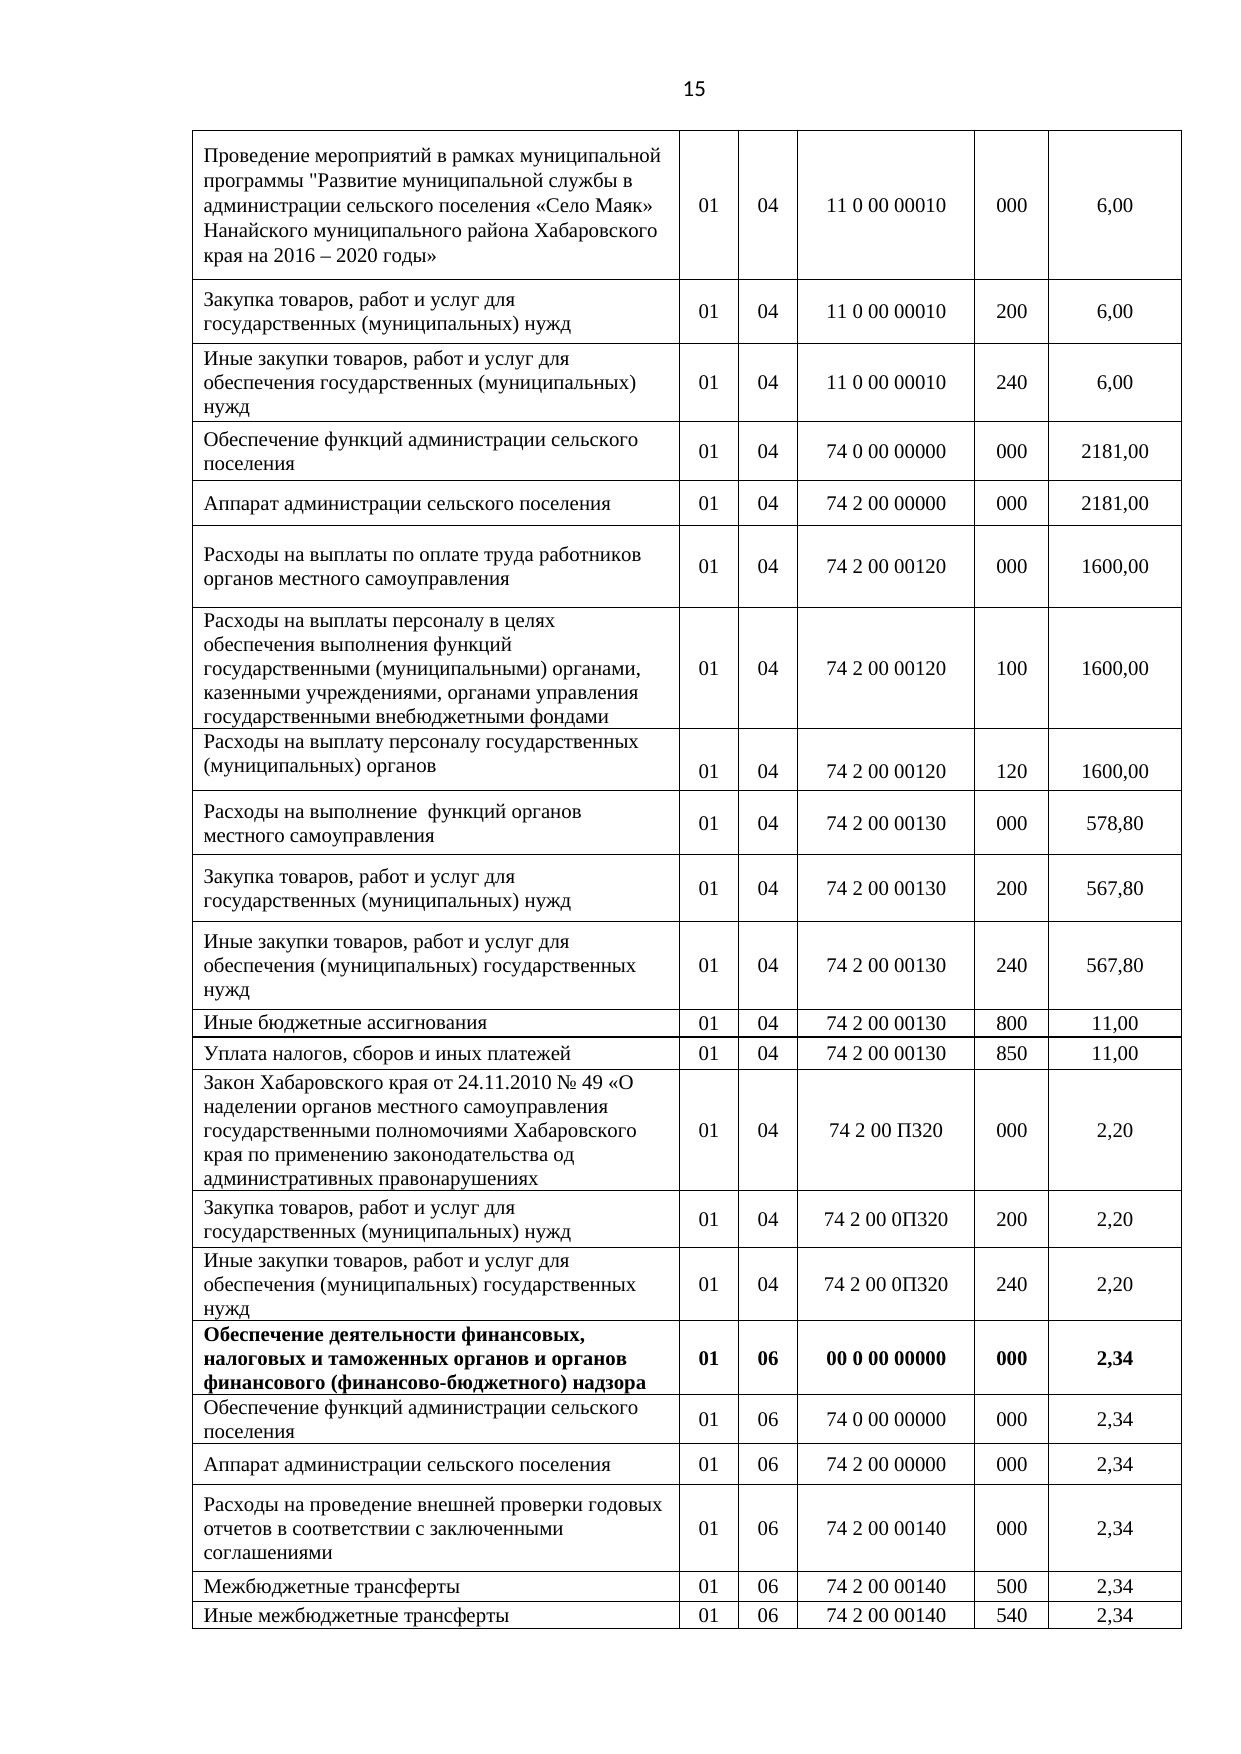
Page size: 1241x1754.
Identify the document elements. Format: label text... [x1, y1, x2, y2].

table_cell 1600,00 [1049, 608, 1181, 728]
table_cell 2181,00 [1049, 481, 1181, 524]
table_cell 74 2 00 00130 [798, 791, 974, 854]
table_cell 01 [680, 1444, 738, 1483]
table_cell 2,34 [1049, 1602, 1181, 1628]
table_cell 200 [975, 855, 1048, 921]
table_cell 01 [680, 1248, 738, 1320]
table_cell 04 [739, 1038, 797, 1069]
table_cell 01 [680, 344, 738, 421]
table_cell Расходы на выполнение функций органов местного самоуправления [193, 791, 679, 854]
table_cell 11,00 [1049, 1038, 1181, 1069]
table_cell 01 [680, 422, 738, 480]
table_cell Аппарат администрации сельского поселения [193, 481, 679, 524]
table_cell 01 [680, 1321, 738, 1394]
table_cell Аппарат администрации сельского поселения [193, 1444, 679, 1483]
table_cell 240 [975, 344, 1048, 421]
table_cell 120 [975, 729, 1048, 790]
table_cell Межбюджетные трансферты [193, 1572, 679, 1601]
table_cell 01 [680, 791, 738, 854]
table_cell Закупка товаров, работ и услуг для государственных (муниципальных) нужд [193, 1191, 679, 1247]
table_cell 850 [975, 1038, 1048, 1069]
table_cell 74 2 00 00140 [798, 1602, 974, 1628]
table_cell 2181,00 [1049, 422, 1181, 480]
table_cell 04 [739, 1248, 797, 1320]
table_cell 567,80 [1049, 855, 1181, 921]
table_cell 540 [975, 1602, 1048, 1628]
table_cell 2,20 [1049, 1248, 1181, 1320]
table_cell 11 0 00 00010 [798, 131, 974, 279]
table_cell Обеспечение функций администрации сельского поселения [193, 422, 679, 480]
table_cell 74 2 00 00130 [798, 855, 974, 921]
table_cell 01 [680, 1191, 738, 1247]
table_cell Закупка товаров, работ и услуг для государственных (муниципальных) нужд [193, 855, 679, 921]
table_cell 04 [739, 526, 797, 607]
table_cell 01 [680, 608, 738, 728]
table_cell 04 [739, 131, 797, 279]
table_cell 01 [680, 729, 738, 790]
table_cell 06 [739, 1395, 797, 1443]
table_cell Уплата налогов, сборов и иных платежей [193, 1038, 679, 1069]
table_cell 74 2 00 00120 [798, 608, 974, 728]
table_cell 06 [739, 1485, 797, 1571]
table_cell 000 [975, 422, 1048, 480]
table_cell 000 [975, 1395, 1048, 1443]
table_cell 06 [739, 1444, 797, 1483]
table_cell Иные межбюджетные трансферты [193, 1602, 679, 1628]
table_cell Расходы на проведение внешней проверки годовых отчетов в соответствии с заключенными соглашениями [193, 1485, 679, 1571]
table_cell 74 2 00 00120 [798, 526, 974, 607]
table_cell 01 [680, 481, 738, 524]
table_cell 74 2 00 П320 [798, 1070, 974, 1190]
table_cell 04 [739, 855, 797, 921]
table_cell 000 [975, 1485, 1048, 1571]
table_cell 01 [680, 855, 738, 921]
table_cell 01 [680, 1010, 738, 1036]
table_cell 100 [975, 608, 1048, 728]
table_cell 00 0 00 00000 [798, 1321, 974, 1394]
table_cell Проведение мероприятий в рамках муниципальной программы "Развитие муниципальной службы в администрации сельского поселения «Село Маяк» Нанайского муниципального района Хабаровского края на 2016 – 2020 годы» [193, 131, 679, 279]
table_cell 74 0 00 00000 [798, 422, 974, 480]
table_cell 04 [739, 608, 797, 728]
table_cell 04 [739, 1010, 797, 1036]
table_cell 74 2 00 0П320 [798, 1191, 974, 1247]
table_cell 01 [680, 280, 738, 342]
table_cell 04 [739, 280, 797, 342]
table_cell 6,00 [1049, 344, 1181, 421]
table_cell 567,80 [1049, 922, 1181, 1009]
table_cell 800 [975, 1010, 1048, 1036]
table_cell Иные закупки товаров, работ и услуг для обеспечения государственных (муниципальных) нужд [193, 344, 679, 421]
table_cell 2,34 [1049, 1395, 1181, 1443]
table_cell 74 2 00 00130 [798, 1010, 974, 1036]
table_cell 06 [739, 1572, 797, 1601]
table_cell 1600,00 [1049, 729, 1181, 790]
table_cell 06 [739, 1321, 797, 1394]
table_cell 01 [680, 1485, 738, 1571]
table_cell 04 [739, 422, 797, 480]
table_cell 200 [975, 280, 1048, 342]
table_cell 01 [680, 1395, 738, 1443]
table_cell 04 [739, 729, 797, 790]
table_cell 500 [975, 1572, 1048, 1601]
table_cell 11 0 00 00010 [798, 344, 974, 421]
table_cell 6,00 [1049, 131, 1181, 279]
table_cell 000 [975, 1070, 1048, 1190]
table_cell Иные бюджетные ассигнования [193, 1010, 679, 1036]
table_cell 04 [739, 344, 797, 421]
table_cell 74 2 00 00000 [798, 481, 974, 524]
table_cell 2,20 [1049, 1191, 1181, 1247]
table_cell 000 [975, 526, 1048, 607]
table_cell 01 [680, 131, 738, 279]
table_cell Расходы на выплату персоналу государственных (муниципальных) органов [193, 729, 679, 790]
table_cell 74 2 00 00140 [798, 1485, 974, 1571]
table_cell Закон Хабаровского края от 24.11.2010 № 49 «О наделении органов местного самоуправления государственными полномочиями Хабаровского края по применению законодательства од административных правонарушениях [193, 1070, 679, 1190]
table_cell 06 [739, 1602, 797, 1628]
table_cell 74 2 00 00120 [798, 729, 974, 790]
table_cell 04 [739, 1070, 797, 1190]
table_cell 6,00 [1049, 280, 1181, 342]
table_cell 01 [680, 1070, 738, 1190]
table_cell 240 [975, 1248, 1048, 1320]
table_cell 01 [680, 1038, 738, 1069]
table_cell 01 [680, 922, 738, 1009]
table_cell 11,00 [1049, 1010, 1181, 1036]
table_cell 000 [975, 791, 1048, 854]
table_cell 2,34 [1049, 1572, 1181, 1601]
table_cell 240 [975, 922, 1048, 1009]
table_cell Обеспечение функций администрации сельского поселения [193, 1395, 679, 1443]
table_cell 04 [739, 481, 797, 524]
table_cell 04 [739, 922, 797, 1009]
table_cell 74 0 00 00000 [798, 1395, 974, 1443]
table_cell 1600,00 [1049, 526, 1181, 607]
table_cell 01 [680, 526, 738, 607]
table_cell 01 [680, 1572, 738, 1601]
table_cell 000 [975, 481, 1048, 524]
table_cell 2,34 [1049, 1321, 1181, 1394]
table_cell 74 2 00 00140 [798, 1572, 974, 1601]
table_cell Расходы на выплаты персоналу в целях обеспечения выполнения функций государственными (муниципальными) органами, казенными учреждениями, органами управления государственными внебюджетными фондами [193, 608, 679, 728]
table_cell 2,34 [1049, 1444, 1181, 1483]
table_cell 000 [975, 1444, 1048, 1483]
table_cell 2,34 [1049, 1485, 1181, 1571]
table_cell Иные закупки товаров, работ и услуг для обеспечения (муниципальных) государственных нужд [193, 922, 679, 1009]
table_cell Иные закупки товаров, работ и услуг для обеспечения (муниципальных) государственных нужд [193, 1248, 679, 1320]
table_cell 74 2 00 0П320 [798, 1248, 974, 1320]
table_cell 01 [680, 1602, 738, 1628]
table_cell 04 [739, 791, 797, 854]
table_cell Обеспечение деятельности финансовых, налоговых и таможенных органов и органов финансового (финансово-бюджетного) надзора [193, 1321, 679, 1394]
table_cell 2,20 [1049, 1070, 1181, 1190]
table_cell 74 2 00 00130 [798, 1038, 974, 1069]
table_cell Закупка товаров, работ и услуг для государственных (муниципальных) нужд [193, 280, 679, 342]
table_cell 11 0 00 00010 [798, 280, 974, 342]
table_cell Расходы на выплаты по оплате труда работников органов местного самоуправления [193, 526, 679, 607]
table_cell 000 [975, 1321, 1048, 1394]
table_cell 74 2 00 00130 [798, 922, 974, 1009]
table_cell 04 [739, 1191, 797, 1247]
table_cell 000 [975, 131, 1048, 279]
table_cell 74 2 00 00000 [798, 1444, 974, 1483]
table_cell 200 [975, 1191, 1048, 1247]
table_cell 578,80 [1049, 791, 1181, 854]
